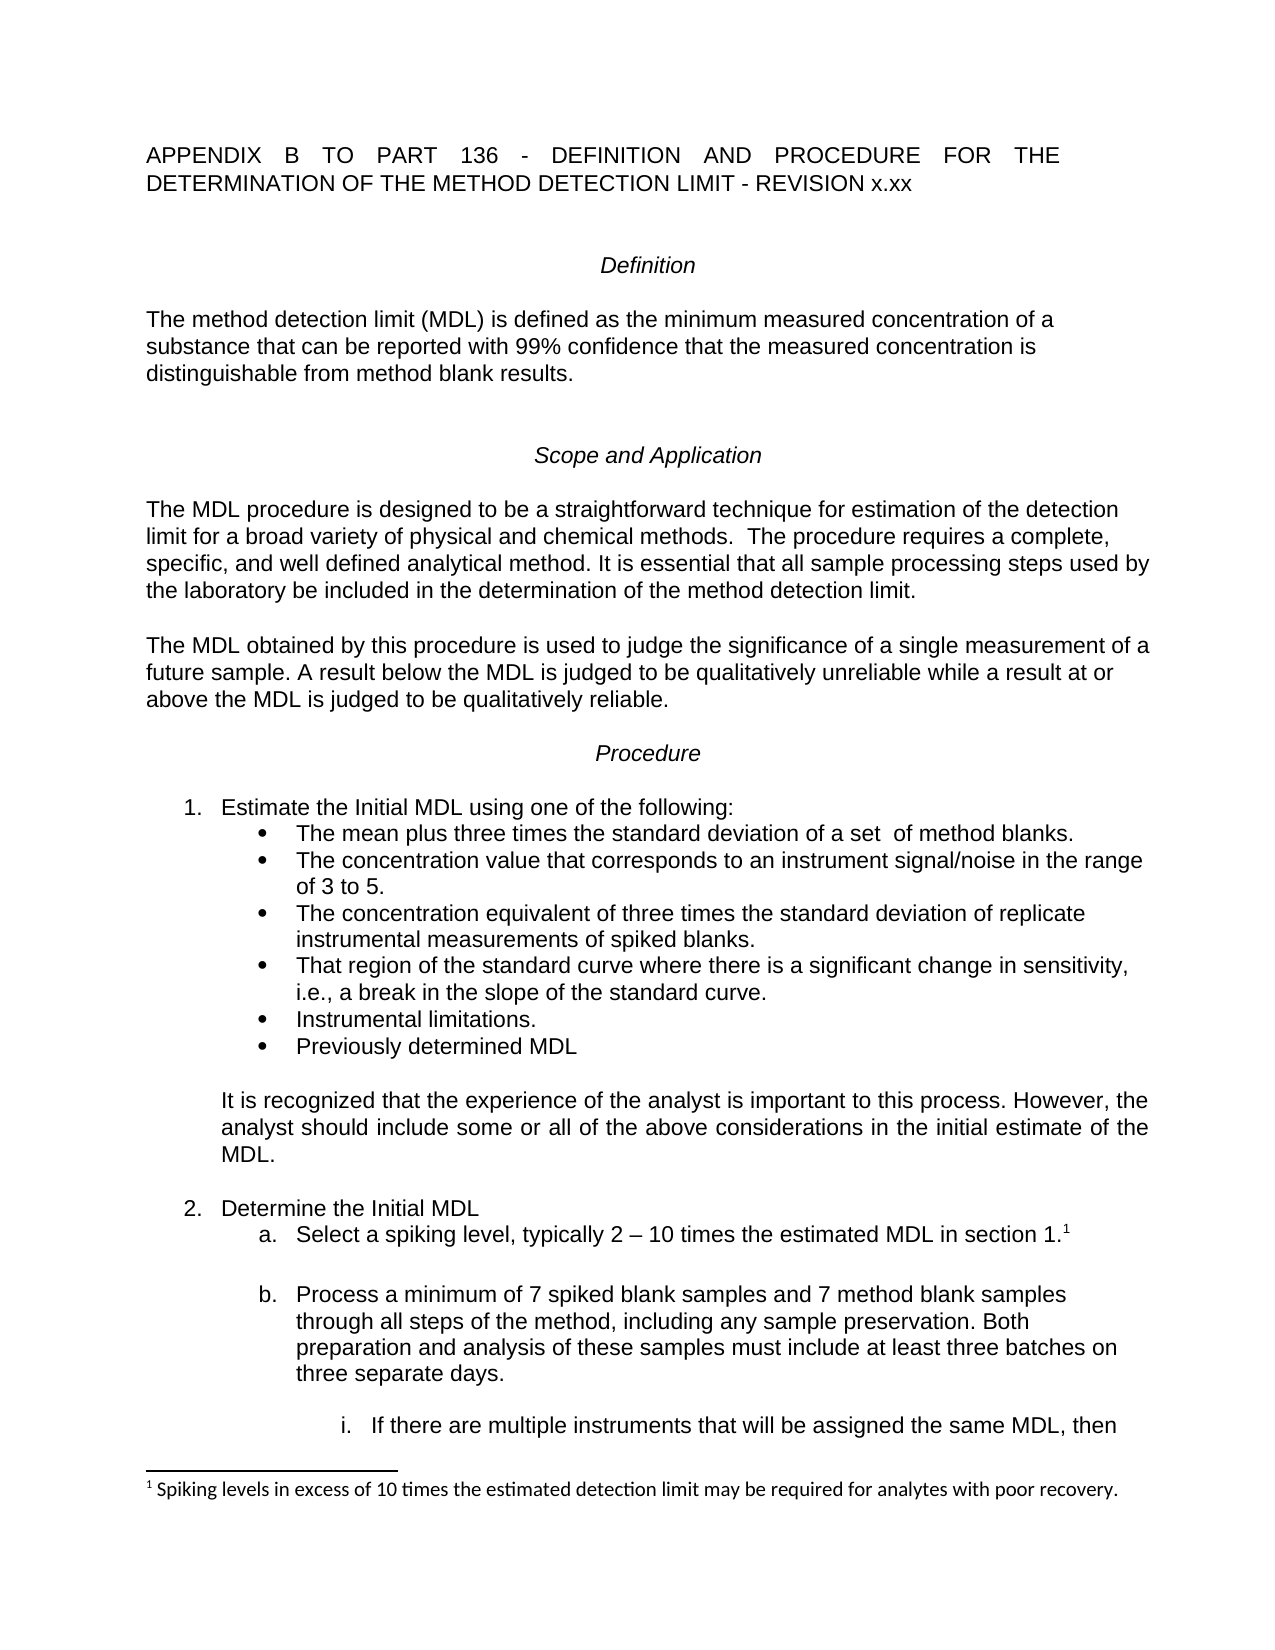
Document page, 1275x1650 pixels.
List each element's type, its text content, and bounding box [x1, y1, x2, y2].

text Scope and Application [146, 441, 1150, 468]
list The concentration value that corresponds to an instrument signal/noise in the range of 3 to 5. [258, 847, 1150, 899]
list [352, 1412, 1150, 1438]
list Estimate the Initial MDL using one of the following: [183, 793, 1150, 820]
list Previously determined MDL [258, 1032, 1150, 1059]
text APPENDIX B TO PART 136 - DEFINITION AND PROCEDURE FOR THE DETERMINATION OF THE METHOD DETECTION LIMIT - REVISION x.xx [146, 142, 1061, 196]
text The method detection limit (MDL) is defined as the minimum measured concentration of a substance that can be reported with 99% confidence that the measured concentration is distinguishable from method blank results. [146, 305, 1150, 386]
list Instrumental limitations. [258, 1005, 1150, 1032]
list Process a minimum of 7 spiked blank samples and 7 method blank samples through all steps of the method, including any sample preservation. Both preparation and analysis of these samples must include at least three batches on three separate days. [258, 1281, 1150, 1387]
list Determine the Initial MDL [183, 1194, 1150, 1221]
text The MDL procedure is designed to be a straightforward technique for estimation of the detection limit for a broad variety of physical and chemical methods. The procedure requires a complete, specific, and well defined analytical method. It is essential that all sample processing steps used by the laboratory be included in the determination of the method detection limit. [146, 495, 1150, 604]
list That region of the standard curve where there is a significant change in sensitivity, i.e., a break in the slope of the standard curve. [258, 952, 1150, 1005]
text Procedure [146, 739, 1150, 766]
text It is recognized that the experience of the analyst is important to this process. However, the analyst should include some or all of the above considerations in the initial estimate of the MDL. [221, 1086, 1150, 1167]
list The mean plus three times the standard deviation of a set of method blanks. [258, 820, 1150, 847]
text Definition [146, 251, 1150, 278]
list Select a spiking level, typically 2 – 10 times the estimated MDL in section 1. [258, 1221, 1150, 1247]
list The concentration equivalent of three times the standard deviation of replicate instrumental measurements of spiked blanks. [258, 899, 1150, 952]
text The MDL obtained by this procedure is used to judge the significance of a single measurement of a future sample. A result below the MDL is judged to be qualitatively unreliable while a result at or above the MDL is judged to be qualitatively reliable. [146, 631, 1150, 712]
